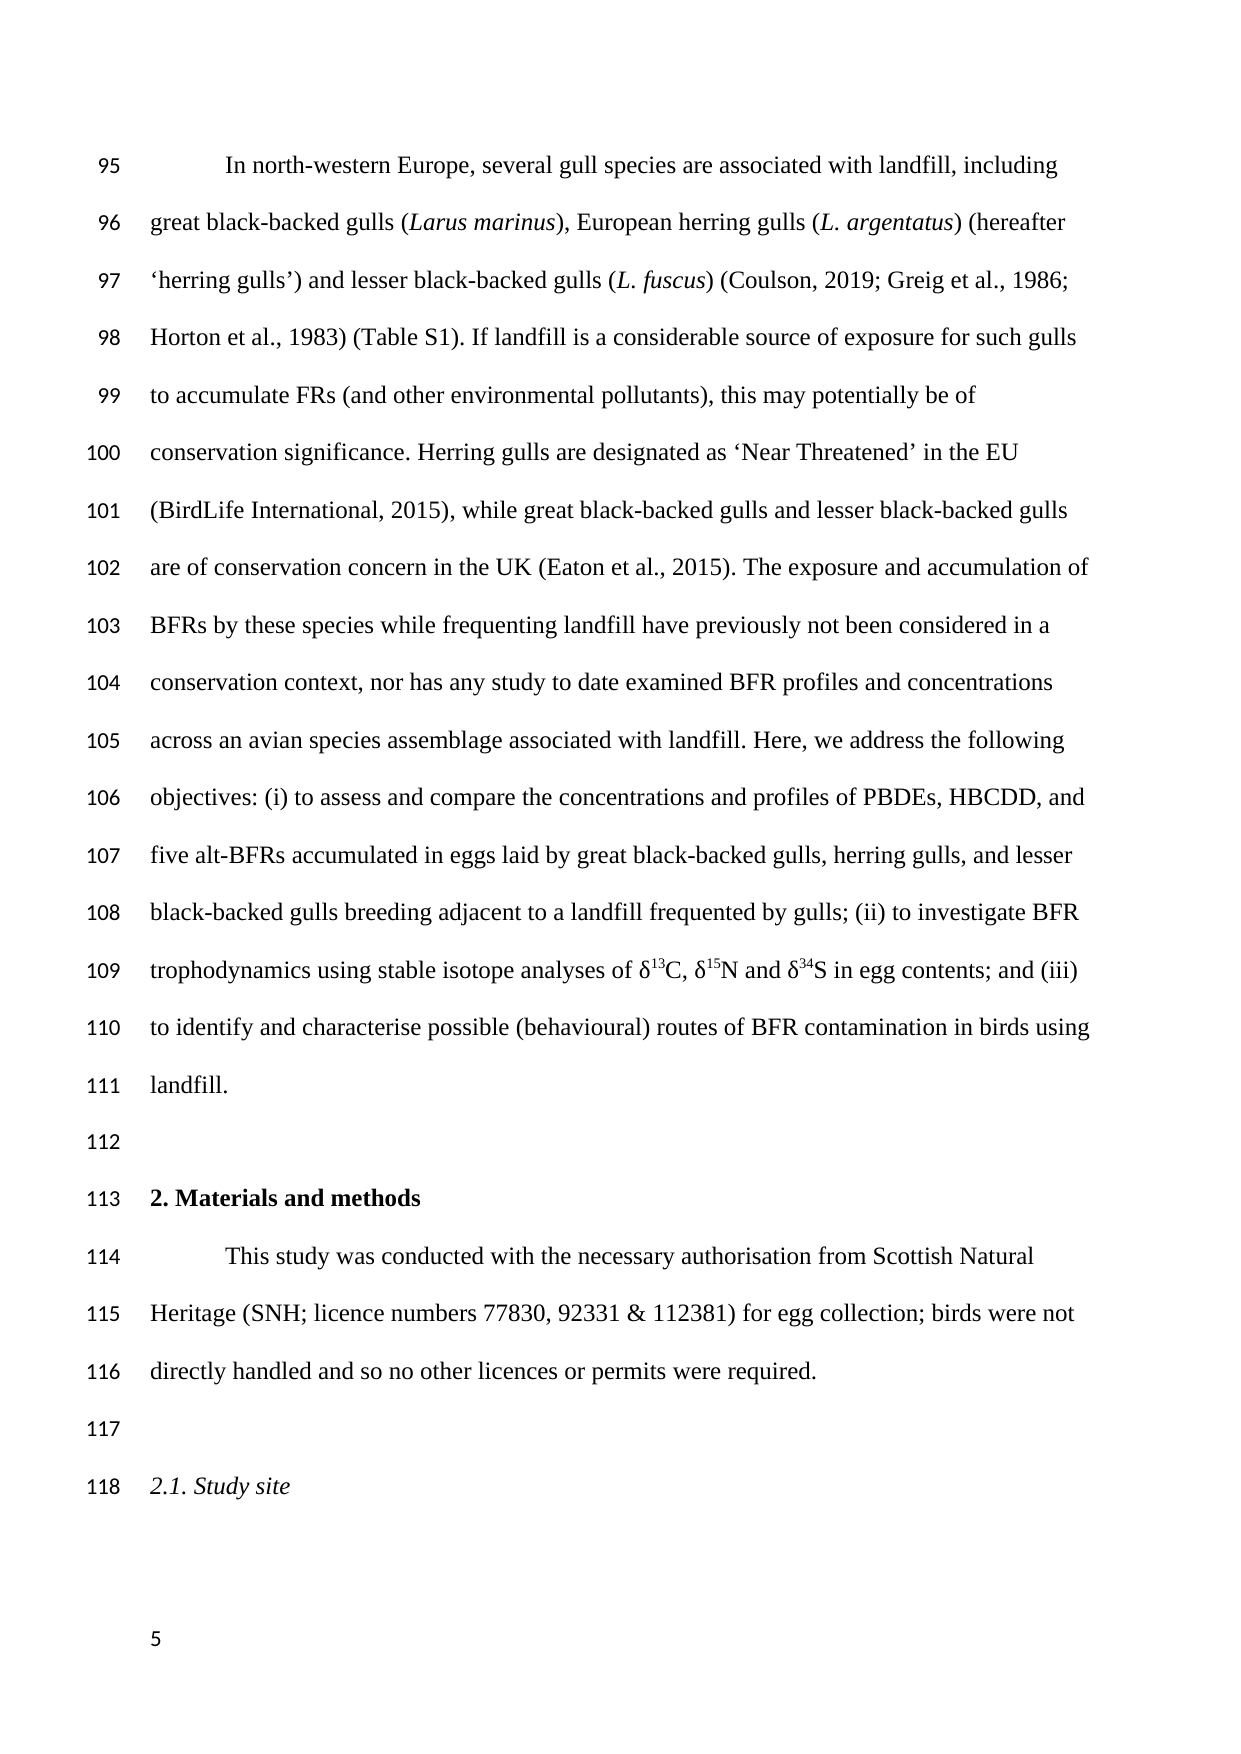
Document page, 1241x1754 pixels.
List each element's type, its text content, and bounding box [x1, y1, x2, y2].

text In north-western Europe, several gull species are associated with landfill, including great black-backed gulls (Larus marinus), European herring gulls (L. argentatus) (hereafter ‘herring gulls’) and lesser black-backed gulls (L. fuscus) (Coulson, 2019; Greig et al., 1986; Horton et al., 1983) (Table S1). If landfill is a considerable source of exposure for such gulls to accumulate FRs (and other environmental pollutants), this may potentially be of conservation significance. Herring gulls are designated as ‘Near Threatened’ in the EU (BirdLife International, 2015), while great black-backed gulls and lesser black-backed gulls are of conservation concern in the UK (Eaton et al., 2015). The exposure and accumulation of BFRs by these species while frequenting landfill have previously not been considered in a conservation context, nor has any study to date examined BFR profiles and concentrations across an avian species assemblage associated with landfill. Here, we address the following objectives: (i) to assess and compare the concentrations and profiles of PBDEs, HBCDD, and five alt-BFRs accumulated in eggs laid by great black-backed gulls, herring gulls, and lesser black-backed gulls breeding adjacent to a landfill frequented by gulls; (ii) to investigate BFR trophodynamics using stable isotope analyses of δ13C, δ15N and δ34S in egg contents; and (iii) to identify and characterise possible (behavioural) routes of BFR contamination in birds using landfill. [150, 150, 1090, 1099]
text 2.1. Study site [150, 1471, 1090, 1500]
text This study was conducted with the necessary authorisation from Scottish Natural Heritage (SNH; licence numbers 77830, 92331 & 112381) for egg collection; birds were not directly handled and so no other licences or permits were required. [150, 1241, 1090, 1385]
text 2. Materials and methods [150, 1183, 1090, 1212]
